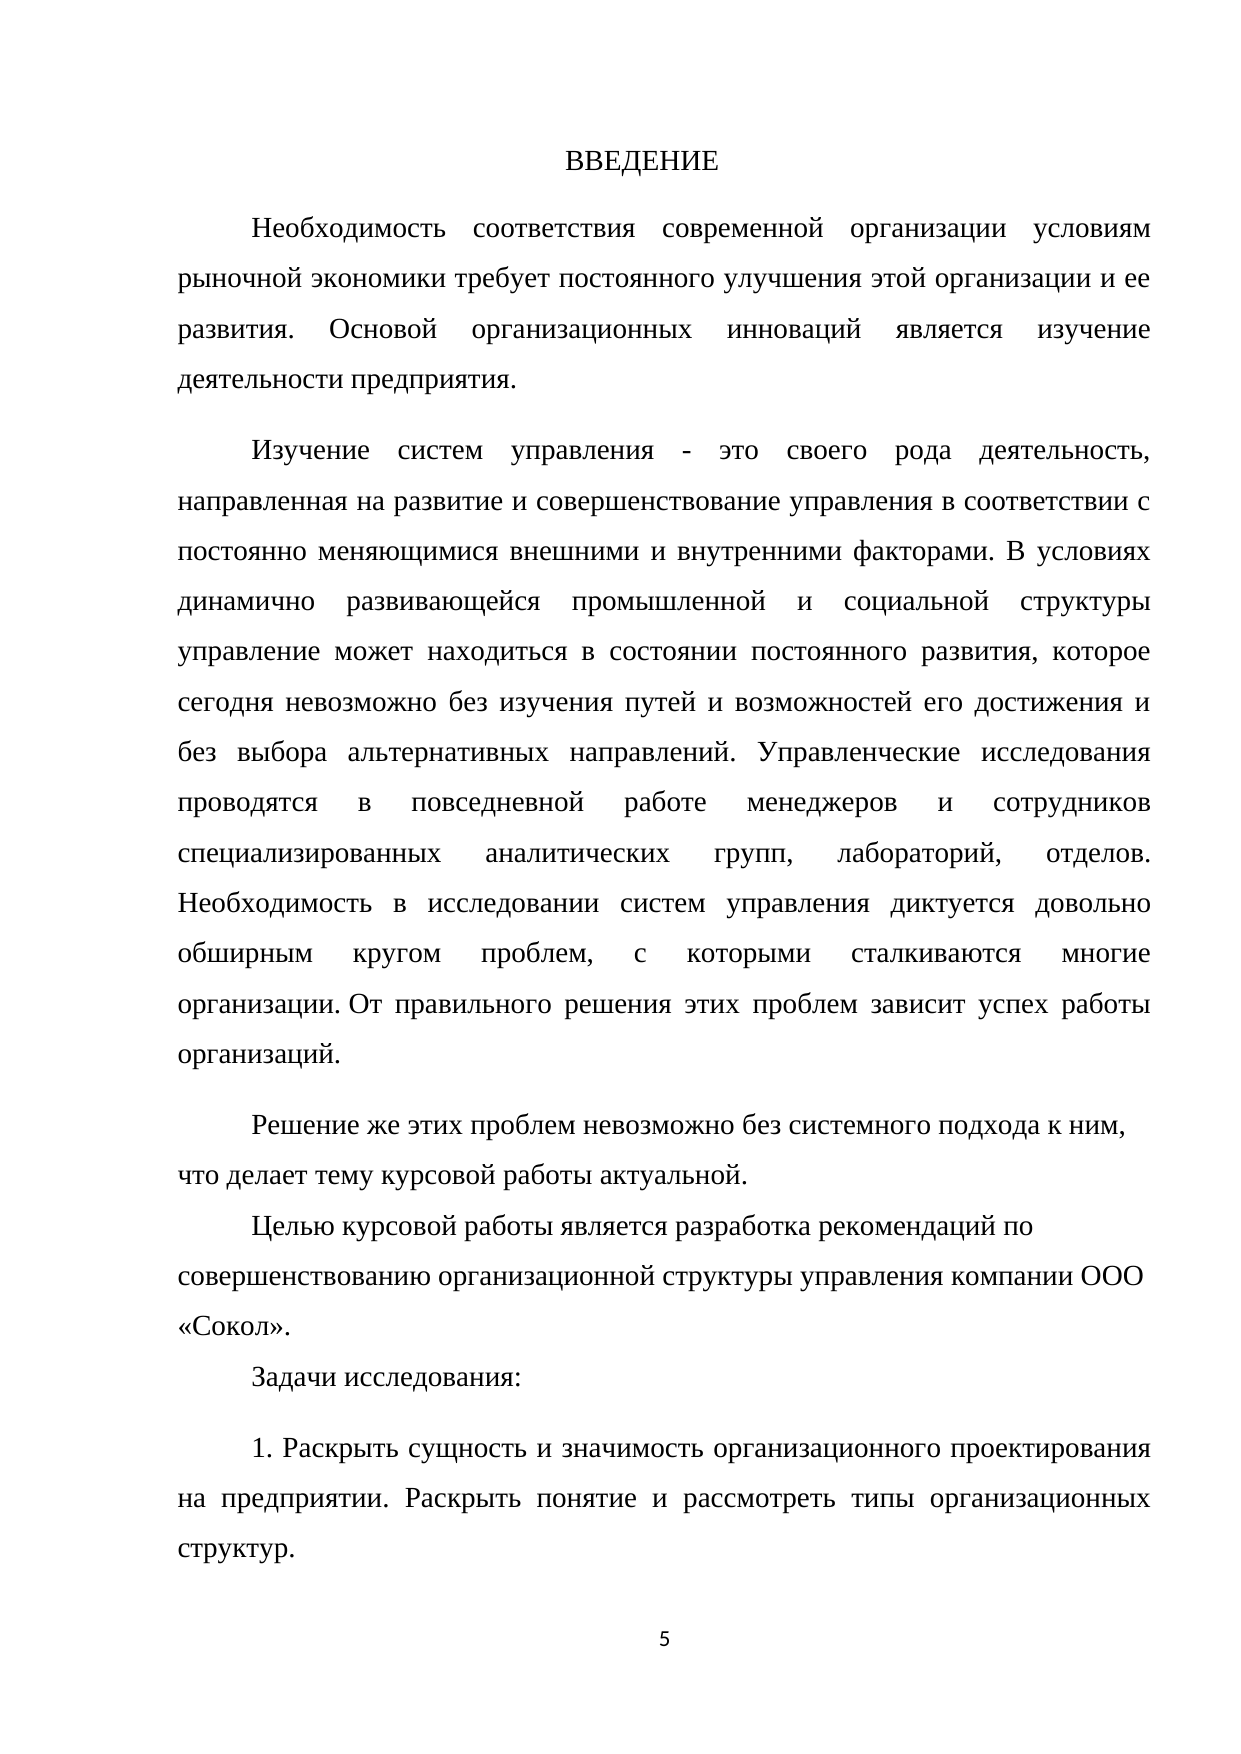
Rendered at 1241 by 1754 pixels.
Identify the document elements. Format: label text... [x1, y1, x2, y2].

subtitle ВВЕДЕНИЕ [132, 143, 1152, 177]
text Решение же этих проблем невозможно без системного подхода к ним, что делает тему курсовой работы актуальной. [177, 1107, 1152, 1191]
text Изучение систем управления - это своего рода деятельность, направленная на развитие и совершенствование управления в соответствии с постоянно меняющимися внешними и внутренними факторами. В условиях динамично развивающейся промышленной и социальной структуры управление может находиться в состоянии постоянного развития, которое сегодня невозможно без изучения путей и возможностей его достижения и без выбора альтернативных направлений. Управленческие исследования проводятся в повседневной работе менеджеров и сотрудников специализированных аналитических групп, лабораторий, отделов. Необходимость в исследовании систем управления диктуется довольно обширным кругом проблем, с которыми сталкиваются многие организации. От правильного решения этих проблем зависит успех работы организаций. [177, 432, 1152, 1069]
text Необходимость соответствия современной организации условиям рыночной экономики требует постоянного улучшения этой организации и ее развития. Основой организационных инноваций является изучение деятельности предприятия. [177, 210, 1152, 395]
text Задачи исследования: [177, 1359, 1152, 1392]
text Целью курсовой работы является разработка рекомендаций по совершенствованию организационной структуры управления компании ООО «Сокол». [177, 1208, 1152, 1342]
text 1. Раскрыть сущность и значимость организационного проектирования на предприятии. Раскрыть понятие и рассмотреть типы организационных структур. [177, 1430, 1152, 1564]
